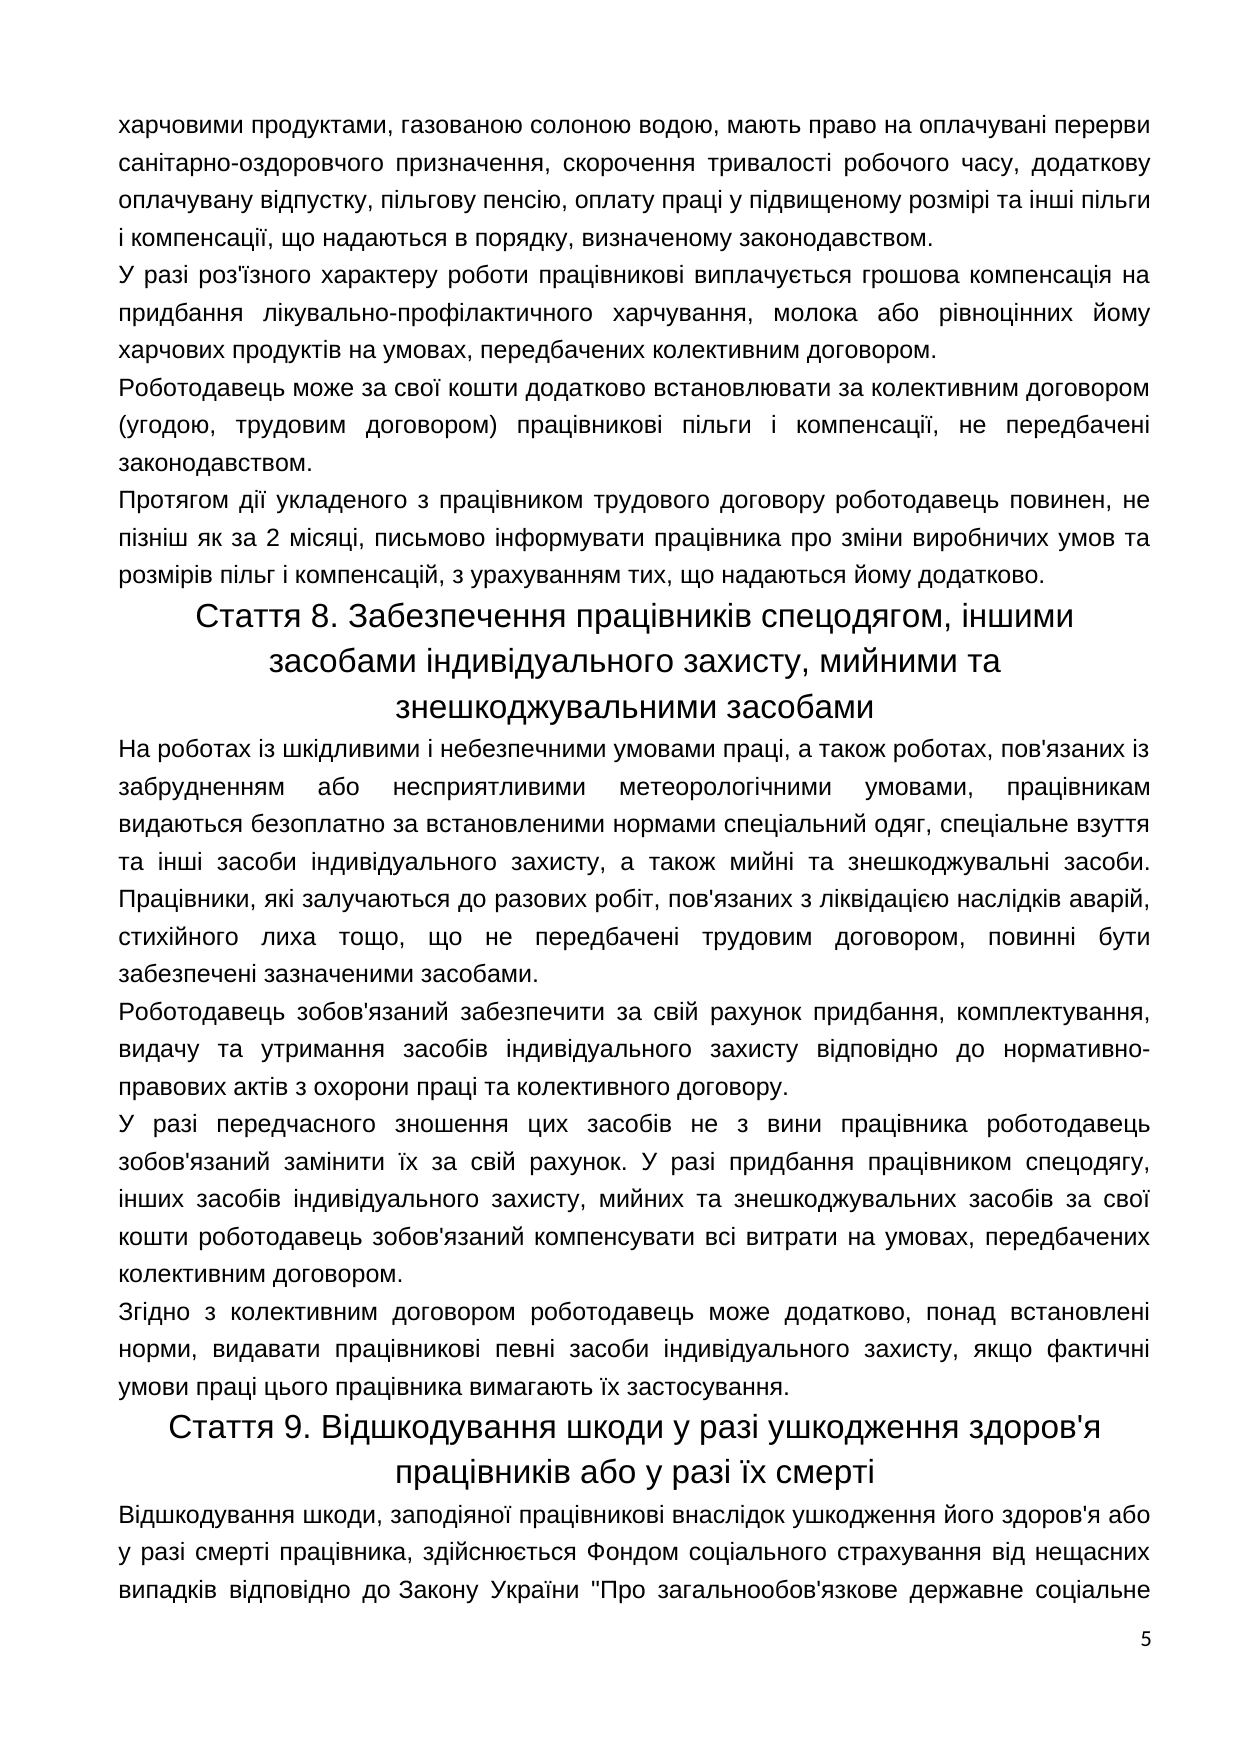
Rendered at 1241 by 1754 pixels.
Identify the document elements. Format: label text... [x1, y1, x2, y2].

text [118, 1491, 1152, 1603]
text Стаття 9. Відшкодування шкоди у разі ушкодження здоров'я працівників або у разі їх смерті [118, 1400, 1152, 1491]
text На роботах із шкідливими і небезпечними умовами праці, а також роботах, пов'язаних із забрудненням або несприятливими метеорологічними умовами, працівникам видаються безоплатно за встановленими нормами спеціальний одяг, спеціальне взуття та інші засоби індивідуального захисту, а також мийні та знешкоджувальні засоби. Працівники, які залучаються до разових робіт, пов'язаних з ліквідацією наслідків аварій, стихійного лиха тощо, що не передбачені трудовим договором, повинні бути забезпечені зазначеними засобами. [118, 725, 1152, 988]
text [118, 102, 1152, 252]
text Роботодавець зобов'язаний забезпечити за свій рахунок придбання, комплектування, видачу та утримання засобів індивідуального захисту відповідно до нормативно-правових актів з охорони праці та колективного договору. [118, 988, 1152, 1100]
text Роботодавець може за свої кошти додатково встановлювати за колективним договором (угодою, трудовим договором) працівникові пільги і компенсації, не передбачені законодавством. [118, 364, 1152, 477]
text Згідно з колективним договором роботодавець може додатково, понад встановлені норми, видавати працівникові певні засоби індивідуального захисту, якщо фактичні умови праці цього працівника вимагають їх застосування. [118, 1288, 1152, 1400]
text Протягом дії укладеного з працівником трудового договору роботодавець повинен, не пізніш як за 2 місяці, письмово інформувати працівника про зміни виробничих умов та розмірів пільг і компенсацій, з урахуванням тих, що надаються йому додатково. [118, 477, 1152, 589]
text Стаття 8. Забезпечення працівників спецодягом, іншими засобами індивідуального захисту, мийними та знешкоджувальними засобами [118, 589, 1152, 725]
text У разі передчасного зношення цих засобів не з вини працівника роботодавець зобов'язаний замінити їх за свій рахунок. У разі придбання працівником спецодягу, інших засобів індивідуального захисту, мийних та знешкоджувальних засобів за свої кошти роботодавець зобов'язаний компенсувати всі витрати на умовах, передбачених колективним договором. [118, 1100, 1152, 1288]
text У разі роз'їзного характеру роботи працівникові виплачується грошова компенсація на придбання лікувально-профілактичного харчування, молока або рівноцінних йому харчових продуктів на умовах, передбачених колективним договором. [118, 252, 1152, 364]
